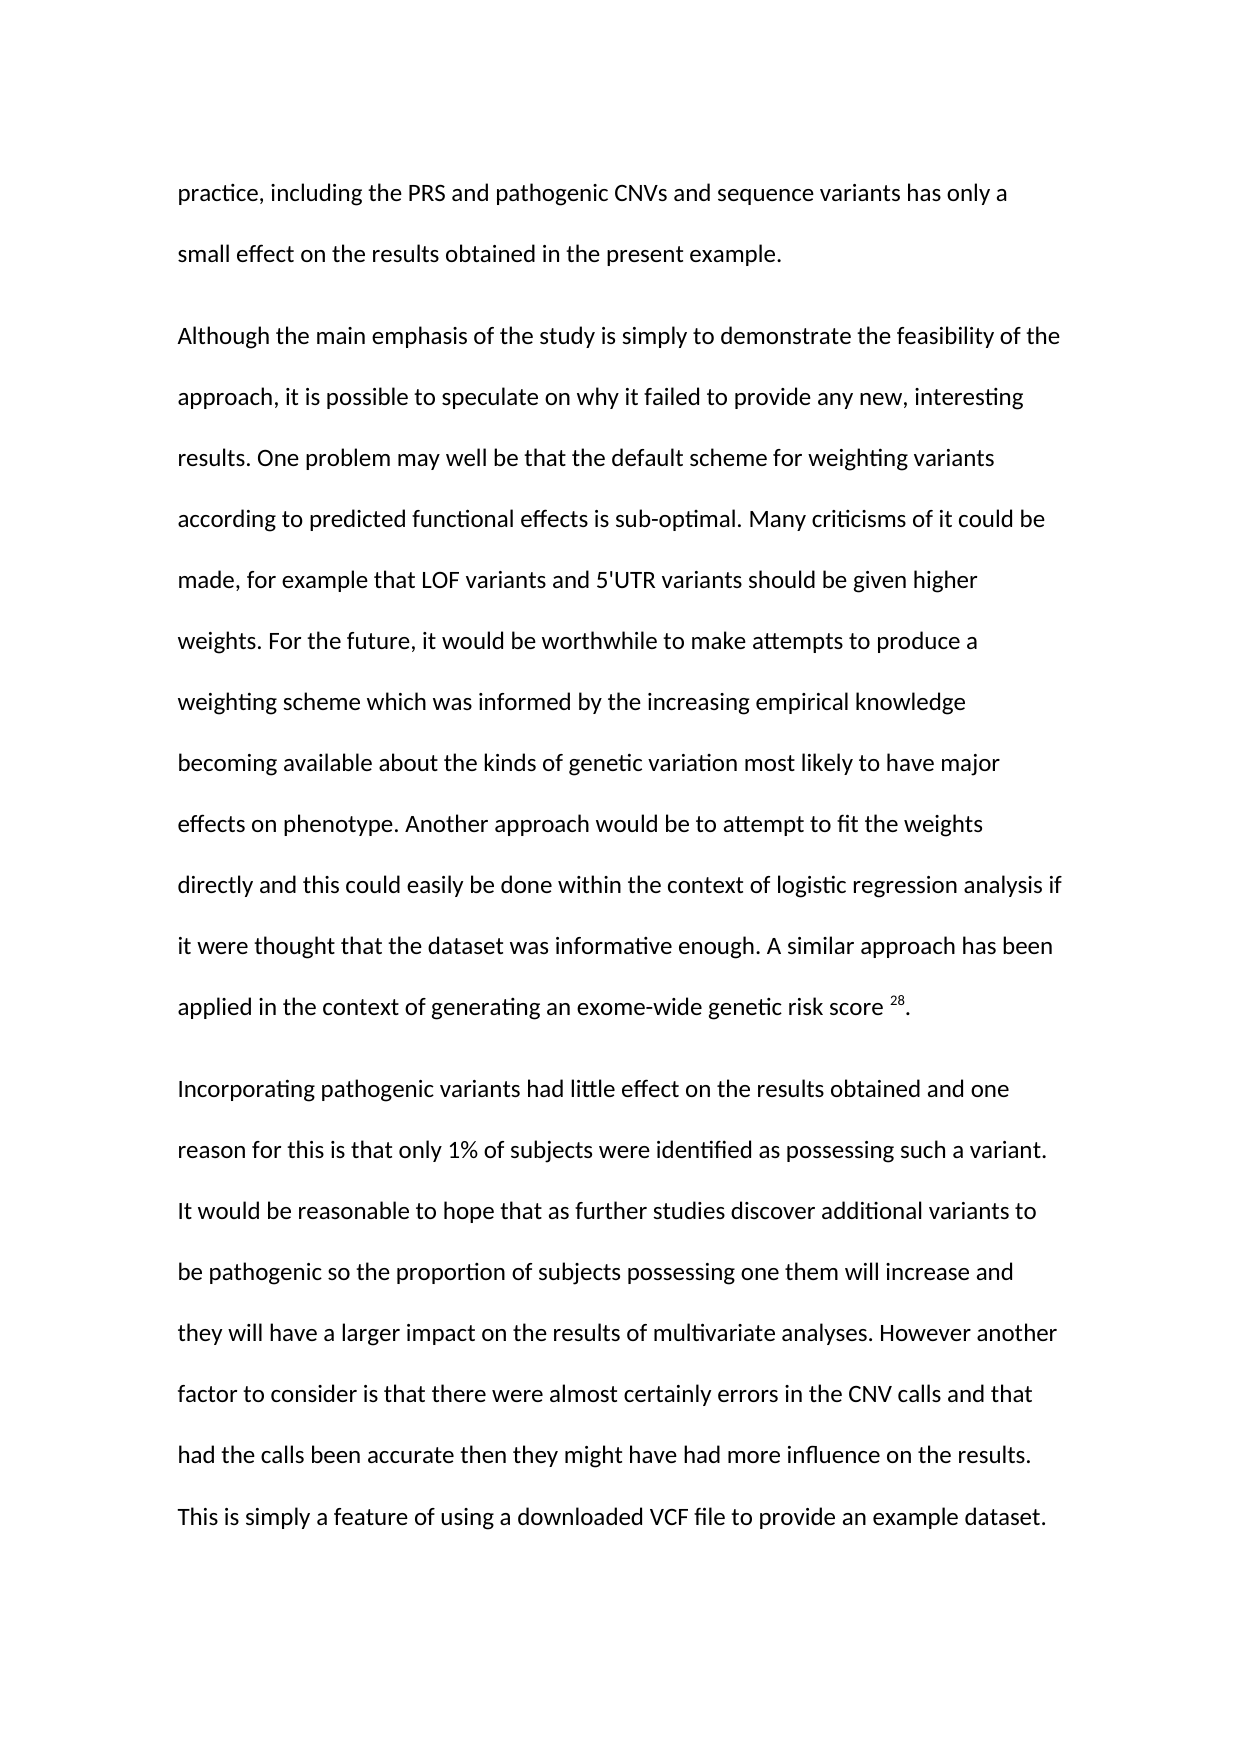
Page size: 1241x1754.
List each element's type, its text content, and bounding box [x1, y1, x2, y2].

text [177, 1073, 1063, 1531]
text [177, 177, 1063, 269]
text Although the main emphasis of the study is simply to demonstrate the feasibility of the approach, it is possible to speculate on why it failed to provide any new, interesting results. One problem may well be that the default scheme for weighting variants according to predicted functional effects is sub-optimal. Many criticisms of it could be made, for example that LOF variants and 5'UTR variants should be given higher weights. For the future, it would be worthwhile to make attempts to produce a weighting scheme which was informed by the increasing empirical knowledge becoming available about the kinds of genetic variation most likely to have major effects on phenotype. Another approach would be to attempt to fit the weights directly and this could easily be done within the context of logistic regression analysis if it were thought that the dataset was informative enough. A similar approach has been applied in the context of generating an exome-wide genetic risk score 28. [177, 320, 1063, 1022]
